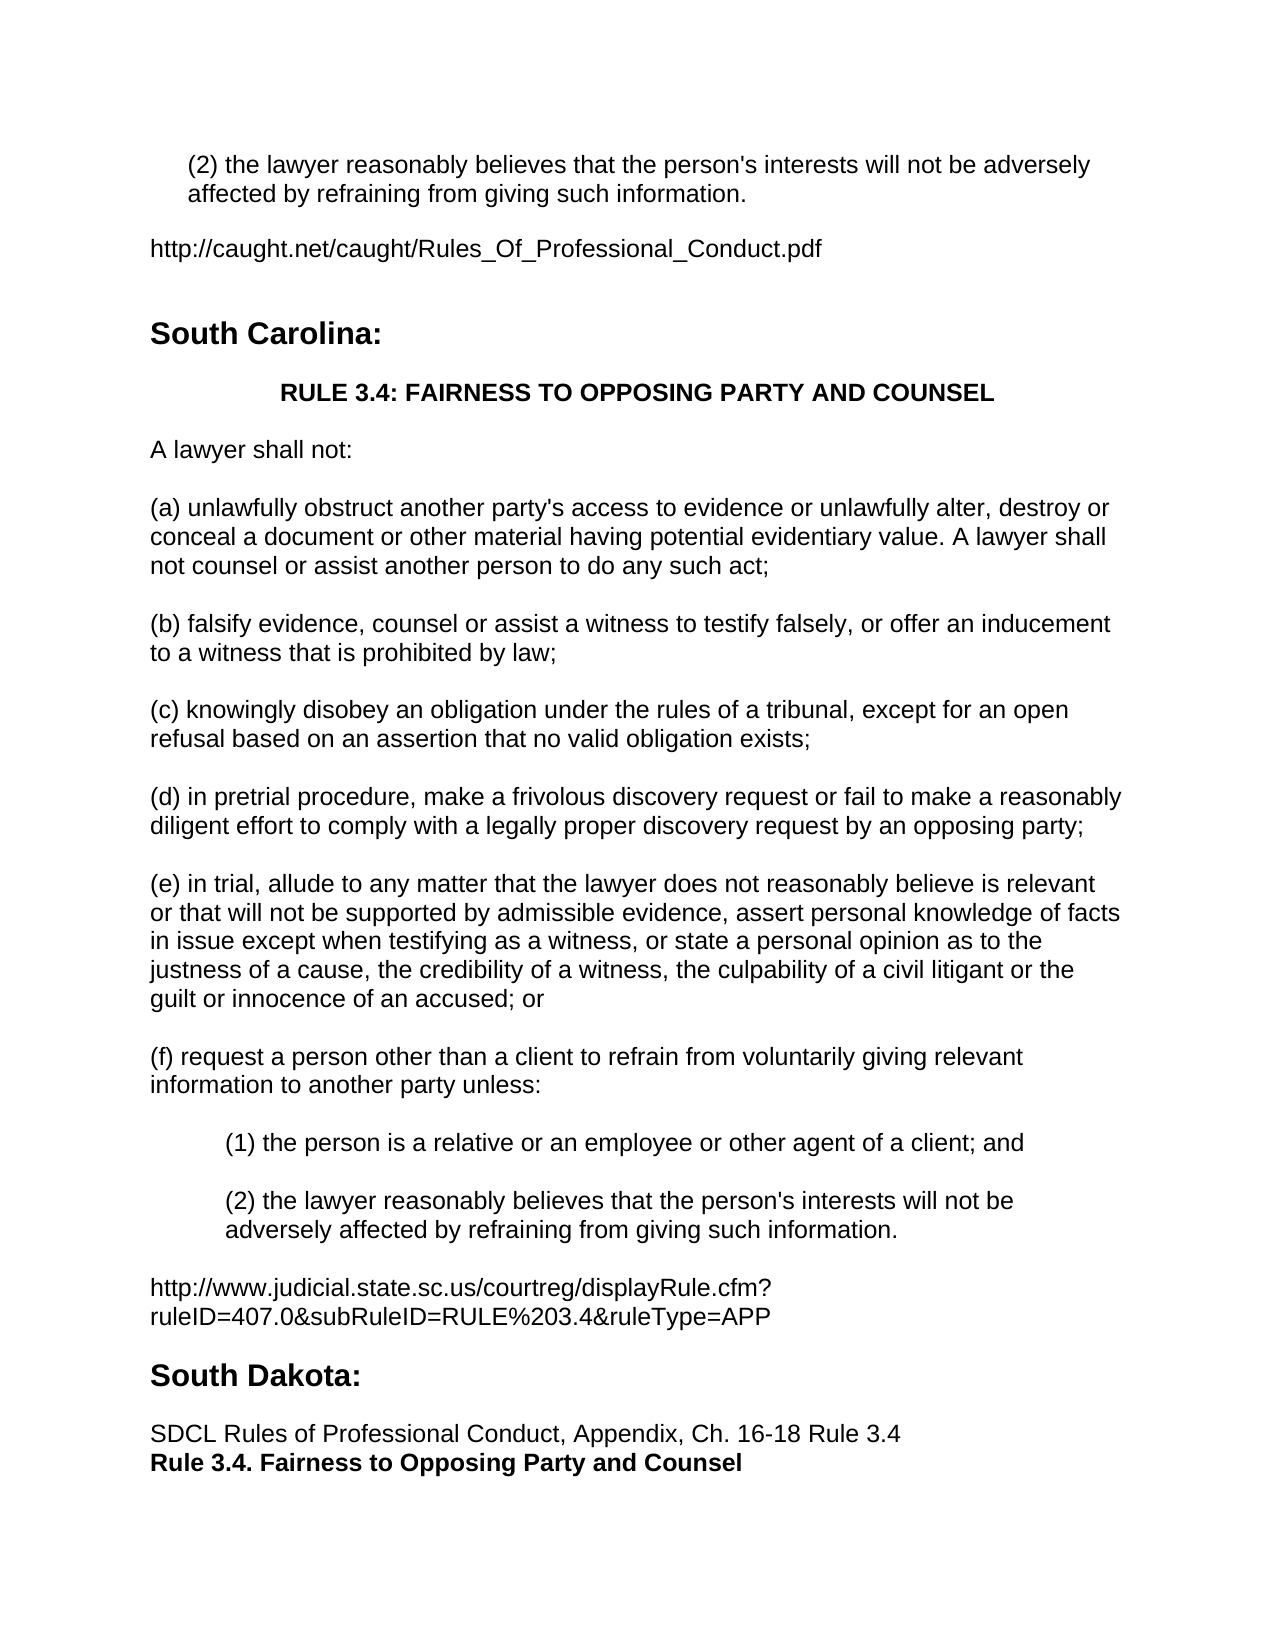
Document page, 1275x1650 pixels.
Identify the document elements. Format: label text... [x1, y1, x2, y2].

text (a) unlawfully obstruct another party's access to evidence or unlawfully alter, destroy or conceal a document or other material having potential evidentiary value. A lawyer shall not counsel or assist another person to do any such act; [150, 493, 1125, 580]
text SDCL Rules of Professional Conduct, Appendix, Ch. 16-18 Rule 3.4 [150, 1419, 1125, 1448]
text RULE 3.4: FAIRNESS TO OPPOSING PARTY AND COUNSEL [150, 378, 1125, 406]
text http://caught.net/caught/Rules_Of_Professional_Conduct.pdf [150, 234, 1125, 263]
text South Carolina: [150, 315, 1125, 351]
text (c) knowingly disobey an obligation under the rules of a tribunal, except for an open refusal based on an assertion that no valid obligation exists; [150, 696, 1125, 753]
text (2) the lawyer reasonably believes that the person's interests will not be adversely affected by refraining from giving such information. [225, 1186, 1125, 1244]
text South Dakota: [150, 1357, 1125, 1393]
text (1) the person is a relative or an employee or other agent of a client; and [225, 1128, 1125, 1157]
text (e) in trial, allude to any matter that the lawyer does not reasonably believe is relevant or that will not be supported by admissible evidence, assert personal knowledge of facts in issue except when testifying as a witness, or state a personal opinion as to the justness of a cause, the credibility of a witness, the culpability of a civil litigant or the guilt or innocence of an accused; or [150, 869, 1125, 1013]
text http://www.judicial.state.sc.us/courtreg/displayRule.cfm?ruleID=407.0&subRuleID=RULE%203.4&ruleType=APP [150, 1273, 1125, 1331]
text (f) request a person other than a client to refrain from voluntarily giving relevant information to another party unless: [150, 1042, 1125, 1099]
text Rule 3.4. Fairness to Opposing Party and Counsel [150, 1448, 1125, 1477]
text (b) falsify evidence, counsel or assist a witness to testify falsely, or offer an inducement to a witness that is prohibited by law; [150, 609, 1125, 666]
text A lawyer shall not: [150, 436, 1125, 464]
text (2) the lawyer reasonably believes that the person's interests will not be adversely affected by refraining from giving such information. [187, 150, 1125, 207]
text (d) in pretrial procedure, make a frivolous discovery request or fail to make a reasonably diligent effort to comply with a legally proper discovery request by an opposing party; [150, 782, 1125, 840]
